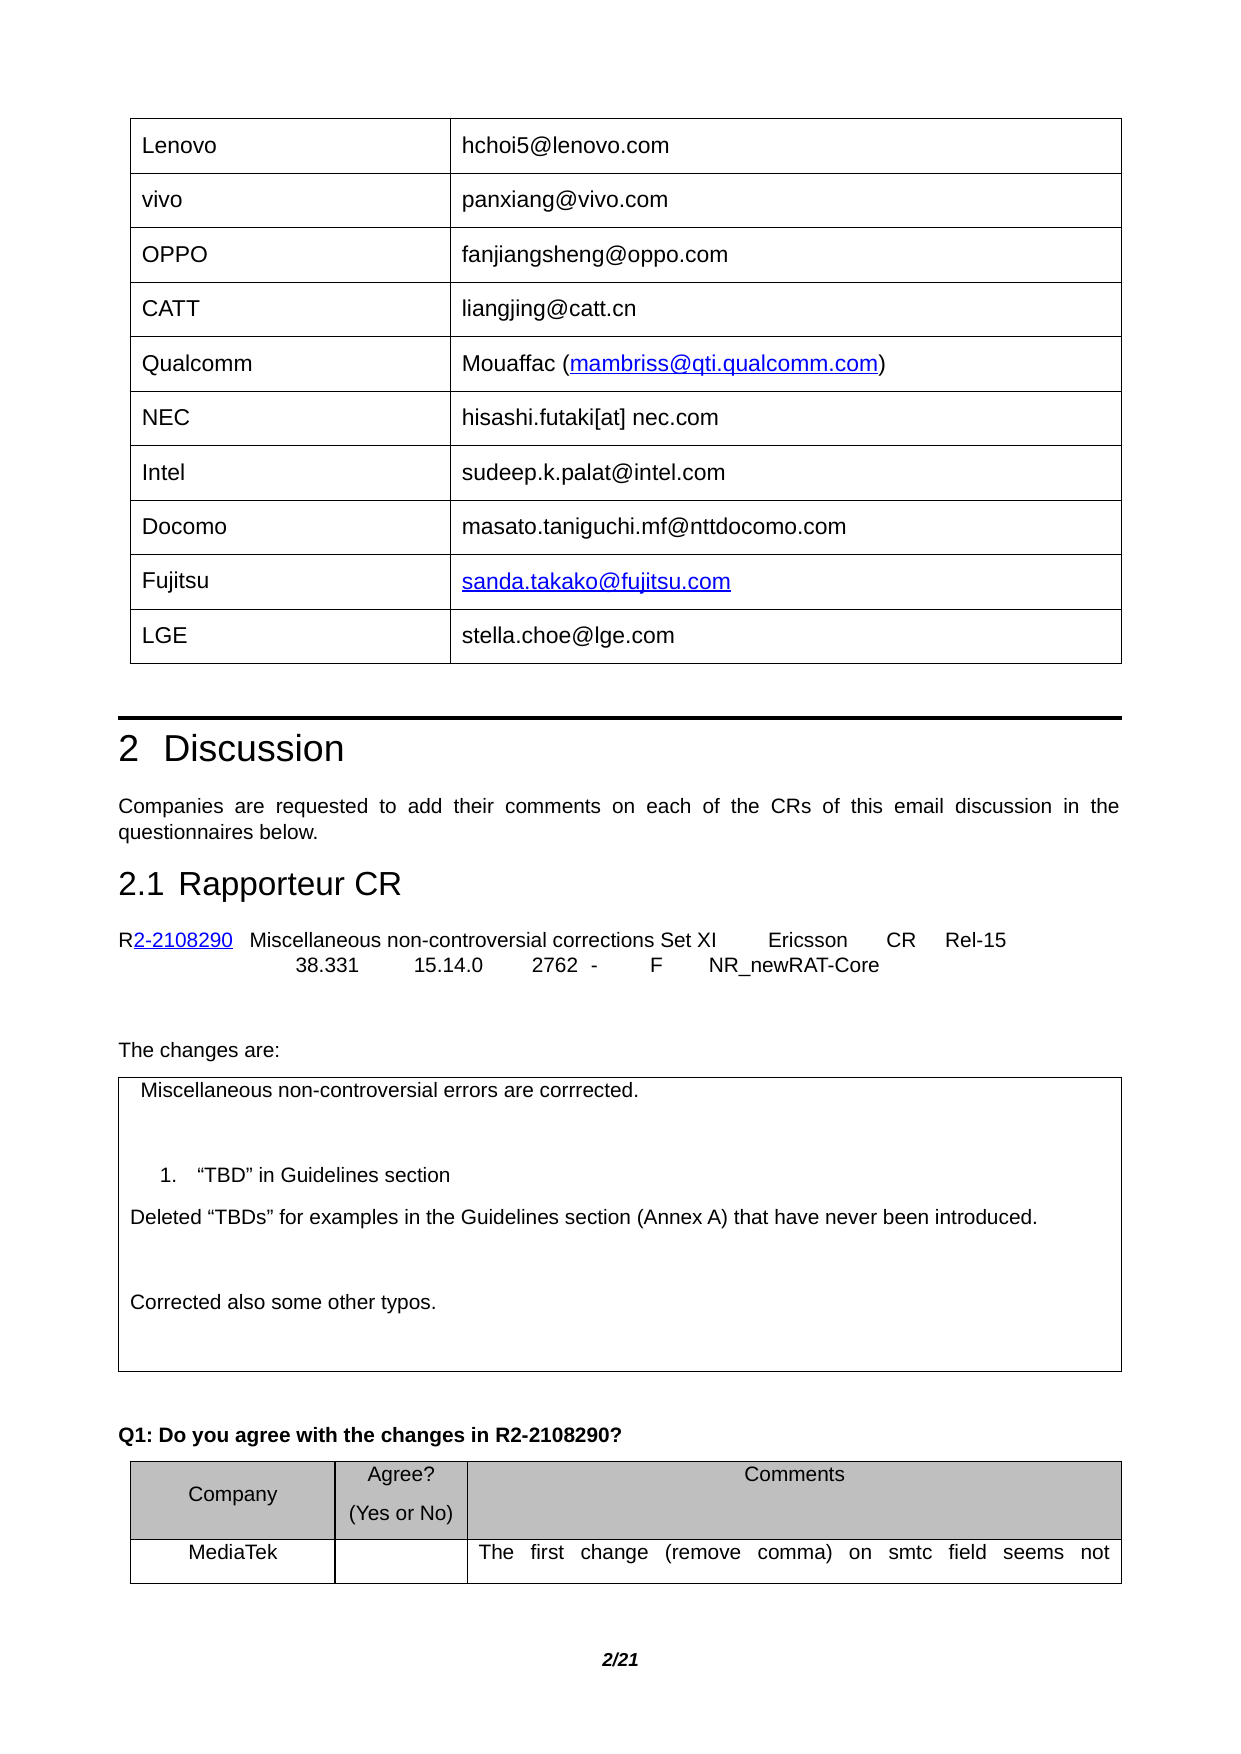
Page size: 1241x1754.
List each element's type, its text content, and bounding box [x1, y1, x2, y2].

table_cell NEC [131, 392, 450, 445]
table_header Company [131, 1462, 334, 1539]
table_cell hisashi.futaki[at] nec.com [451, 392, 1121, 445]
text The changes are: [118, 1038, 1122, 1062]
table_cell OPPO [131, 228, 450, 282]
table_cell liangjing@catt.cn [451, 283, 1121, 336]
title R2-2108290 Miscellaneous non-controversial corrections Set XI Ericsson CR Rel-15 38.331 15.14.0 2762 - F NR_newRAT-Core [118, 927, 1122, 977]
table_header Agree? (Yes or No) [336, 1462, 467, 1539]
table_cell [468, 1540, 1121, 1582]
table_cell stella.choe@lge.com [451, 610, 1121, 663]
table_cell Docomo [131, 501, 450, 554]
text Companies are requested to add their comments on each of the CRs of this email discussion in the questionnaires below. [118, 794, 1122, 844]
table_cell vivo [131, 174, 450, 227]
table_cell Fujitsu [131, 555, 450, 608]
table_cell Mouaffac (mambriss@qti.qualcomm.com) [451, 337, 1121, 391]
text Q1: Do you agree with the changes in R2-2108290? [118, 1423, 1122, 1447]
table_cell fanjiangsheng@oppo.com [451, 228, 1121, 282]
table_cell MediaTek [131, 1540, 334, 1582]
table_cell LGE [131, 610, 450, 663]
table_cell [336, 1540, 467, 1582]
table_cell hchoi5@lenovo.com [451, 119, 1121, 173]
table_cell Lenovo [131, 119, 450, 173]
table_cell masato.taniguchi.mf@nttdocomo.com [451, 501, 1121, 554]
table_cell Intel [131, 446, 450, 499]
table_cell sanda.takako@fujitsu.com [451, 555, 1121, 608]
table_cell panxiang@vivo.com [451, 174, 1121, 227]
subtitle Discussion [118, 720, 1122, 769]
table_cell CATT [131, 283, 450, 336]
subtitle Rapporteur CR [118, 864, 1122, 903]
table_header Miscellaneous non-controversial errors are corrrected. “TBD” in Guidelines section Deleted “TBDs” for examples in the Guidelines section (Annex A) that have never been introduced. Corrected also some other typos. [119, 1078, 1121, 1371]
table_header Comments [468, 1462, 1121, 1539]
table_cell sudeep.k.palat@intel.com [451, 446, 1121, 499]
table_cell Qualcomm [131, 337, 450, 391]
